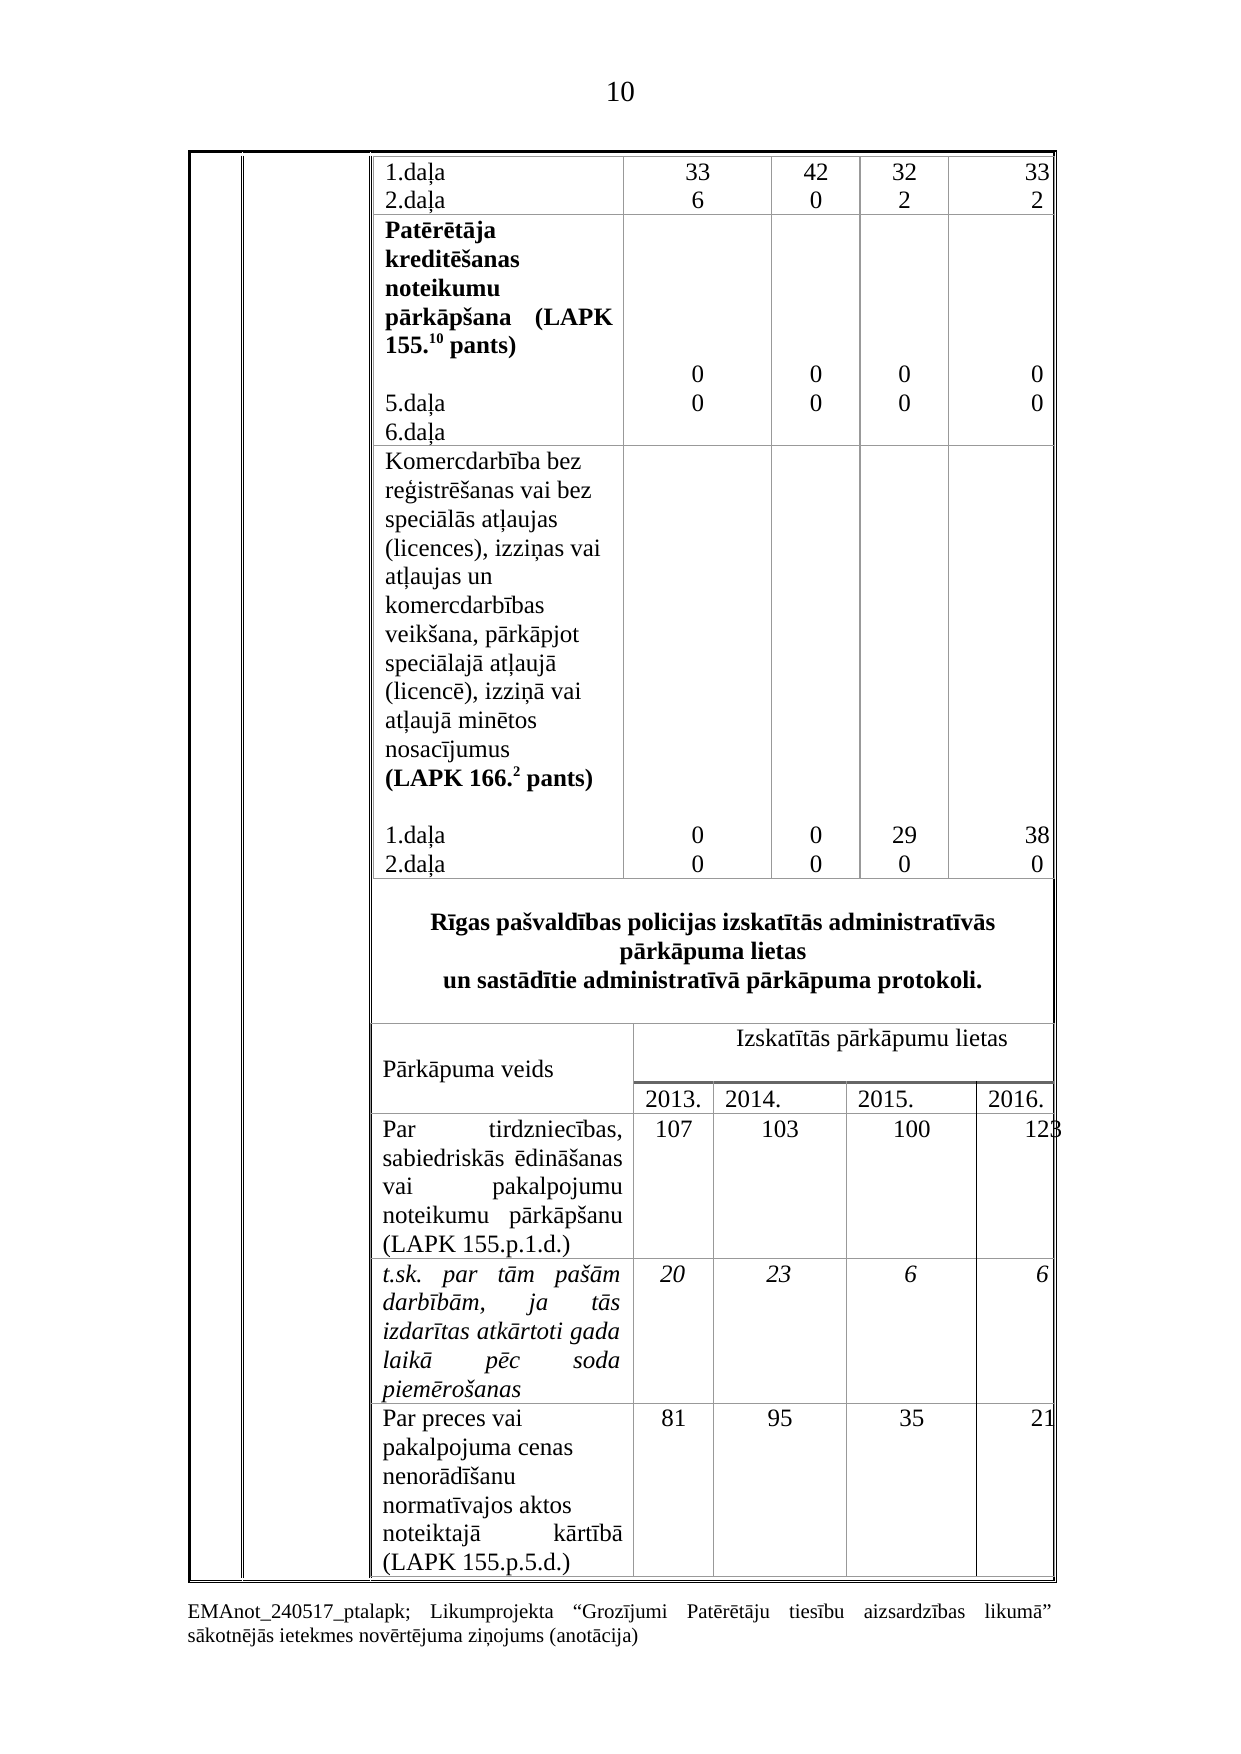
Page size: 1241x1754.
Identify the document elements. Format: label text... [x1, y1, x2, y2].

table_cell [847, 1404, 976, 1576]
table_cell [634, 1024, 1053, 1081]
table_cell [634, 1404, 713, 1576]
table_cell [243, 153, 371, 1579]
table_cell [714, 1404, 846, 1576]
table_cell 2. [191, 153, 243, 1579]
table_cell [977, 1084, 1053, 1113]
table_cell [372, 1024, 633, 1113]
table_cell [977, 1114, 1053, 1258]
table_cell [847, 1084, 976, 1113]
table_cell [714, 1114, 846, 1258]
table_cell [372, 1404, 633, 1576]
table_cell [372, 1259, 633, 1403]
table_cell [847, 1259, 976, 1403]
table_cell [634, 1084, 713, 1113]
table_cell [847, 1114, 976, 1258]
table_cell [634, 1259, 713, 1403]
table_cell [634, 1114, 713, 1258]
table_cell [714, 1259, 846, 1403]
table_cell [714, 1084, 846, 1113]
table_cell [371, 153, 1053, 1023]
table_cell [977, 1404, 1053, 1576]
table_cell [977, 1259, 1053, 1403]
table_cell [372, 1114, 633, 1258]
